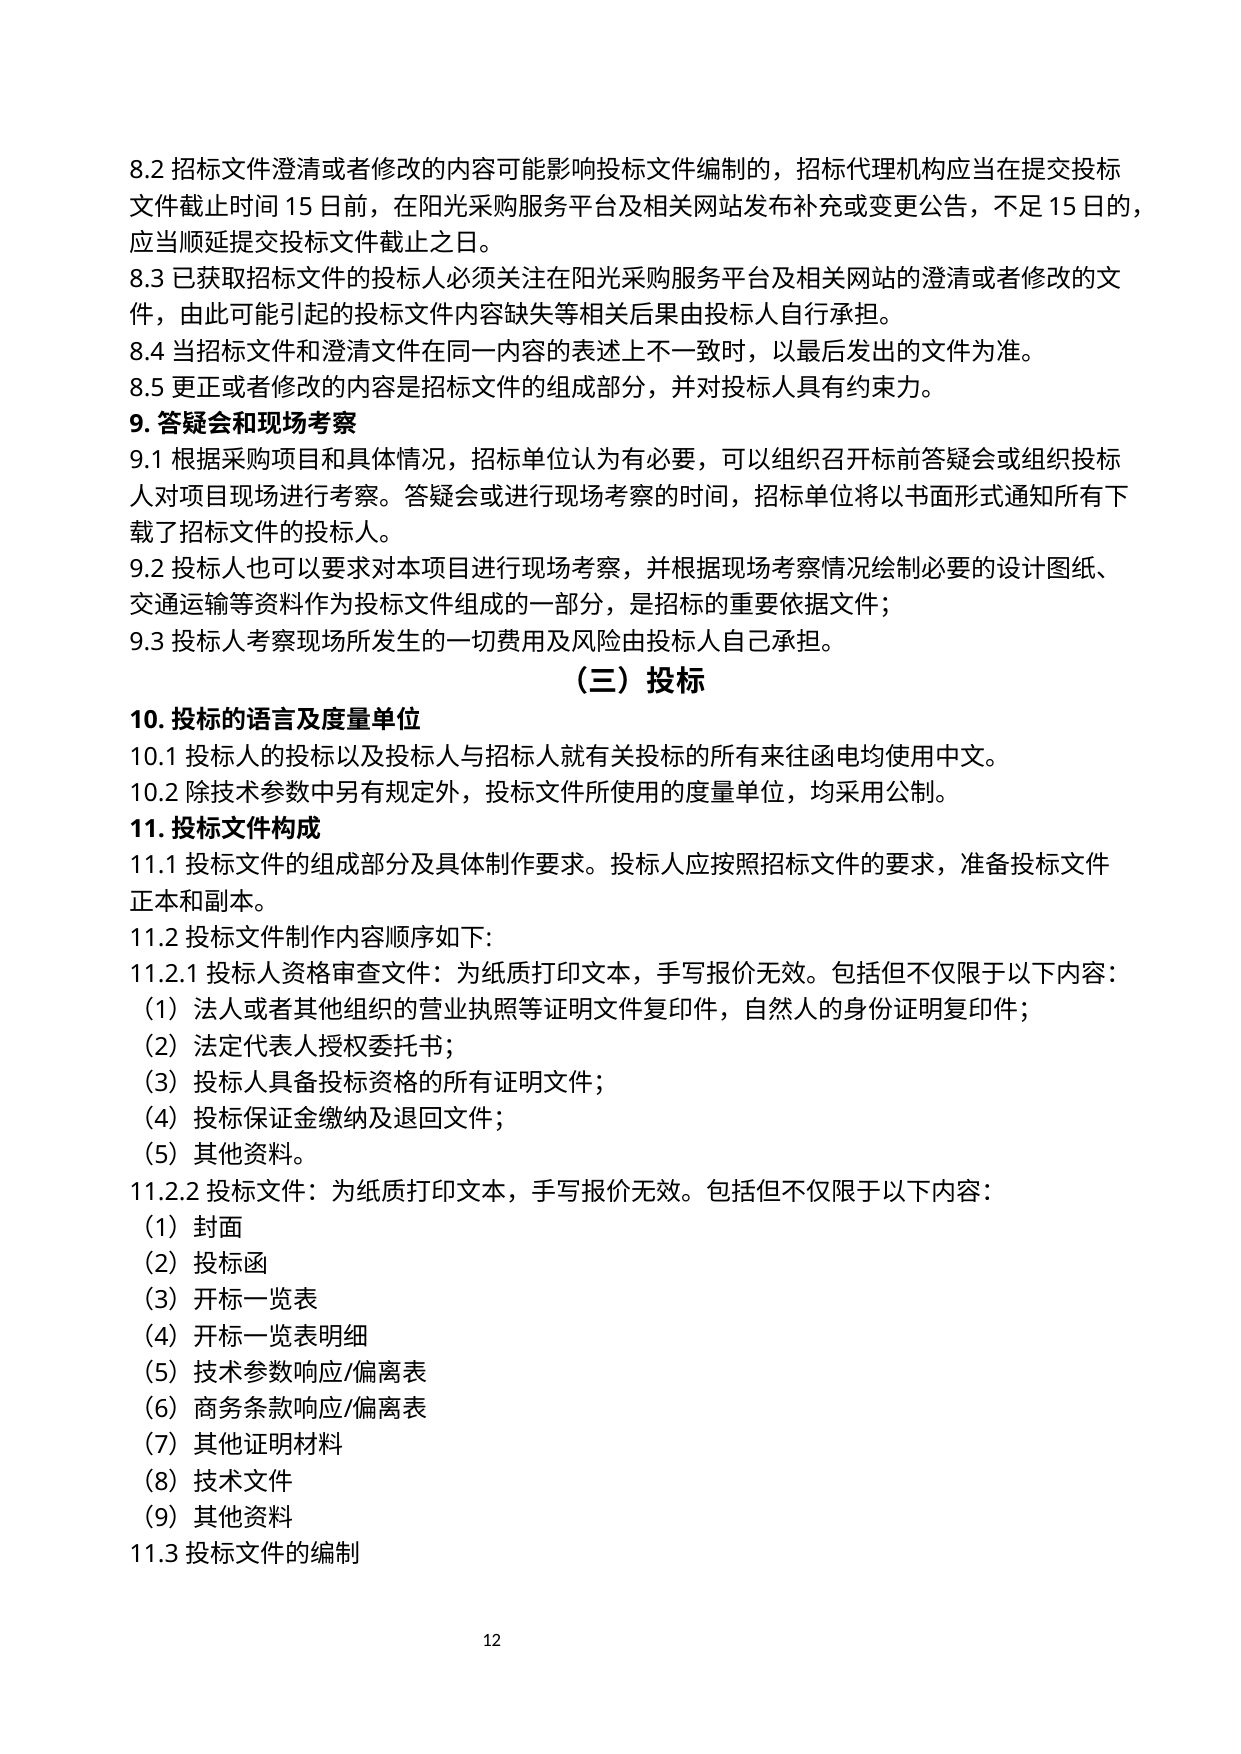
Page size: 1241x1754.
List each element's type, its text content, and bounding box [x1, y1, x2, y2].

text （4）投标保证金缴纳及退回文件； [129, 1098, 1135, 1135]
text 8.3 已获取招标文件的投标人必须关注在阳光采购服务平台及相关网站的澄清或者修改的文件，由此可能引起的投标文件内容缺失等相关后果由投标人自行承担。 [129, 259, 1135, 331]
text 8.5 更正或者修改的内容是招标文件的组成部分，并对投标人具有约束力。 [129, 367, 1135, 404]
text 8.2 招标文件澄清或者修改的内容可能影响投标文件编制的，招标代理机构应当在提交投标文件截止时间15日前，在阳光采购服务平台及相关网站发布补充或变更公告，不足15日的，应当顺延提交投标文件截止之日。 [129, 150, 1135, 259]
text （三）投标 [129, 657, 1135, 700]
text 8.4 当招标文件和澄清文件在同一内容的表述上不一致时，以最后发出的文件为准。 [129, 331, 1135, 367]
text （5）技术参数响应/偏离表 [129, 1352, 1135, 1388]
text 10.1 投标人的投标以及投标人与招标人就有关投标的所有来往函电均使用中文。 [129, 736, 1135, 772]
text （1）法人或者其他组织的营业执照等证明文件复印件，自然人的身份证明复印件； [129, 990, 1135, 1026]
text （2）法定代表人授权委托书； [129, 1026, 1135, 1062]
text （4）开标一览表明细 [129, 1316, 1135, 1352]
text （5）其他资料。 [129, 1135, 1135, 1171]
text （3）开标一览表 [129, 1280, 1135, 1316]
text 9.3 投标人考察现场所发生的一切费用及风险由投标人自己承担。 [129, 621, 1135, 657]
text 11.2.1 投标人资格审查文件：为纸质打印文本，手写报价无效。包括但不仅限于以下内容： [129, 953, 1135, 990]
text 9. 答疑会和现场考察 [129, 404, 1135, 440]
text 11. 投标文件构成 [129, 808, 1135, 845]
text （2）投标函 [129, 1243, 1135, 1280]
text 11.1 投标文件的组成部分及具体制作要求。投标人应按照招标文件的要求，准备投标文件正本和副本。 [129, 845, 1135, 917]
text 9.2 投标人也可以要求对本项目进行现场考察，并根据现场考察情况绘制必要的设计图纸、交通运输等资料作为投标文件组成的一部分，是招标的重要依据文件； [129, 549, 1135, 621]
text 11.3 投标文件的编制 [129, 1533, 1135, 1570]
text （6）商务条款响应/偏离表 [129, 1388, 1135, 1425]
text （8）技术文件 [129, 1461, 1135, 1497]
text （9）其他资料 [129, 1497, 1135, 1533]
text （3）投标人具备投标资格的所有证明文件； [129, 1062, 1135, 1098]
text 9.1 根据采购项目和具体情况，招标单位认为有必要，可以组织召开标前答疑会或组织投标人对项目现场进行考察。答疑会或进行现场考察的时间，招标单位将以书面形式通知所有下载了招标文件的投标人。 [129, 440, 1135, 549]
text 10. 投标的语言及度量单位 [129, 700, 1135, 736]
text 11.2 投标文件制作内容顺序如下: [129, 917, 1135, 953]
text （7）其他证明材料 [129, 1425, 1135, 1461]
text （1）封面 [129, 1207, 1135, 1243]
text 11.2.2 投标文件：为纸质打印文本，手写报价无效。包括但不仅限于以下内容： [129, 1171, 1135, 1207]
text 10.2 除技术参数中另有规定外，投标文件所使用的度量单位，均采用公制。 [129, 772, 1135, 808]
